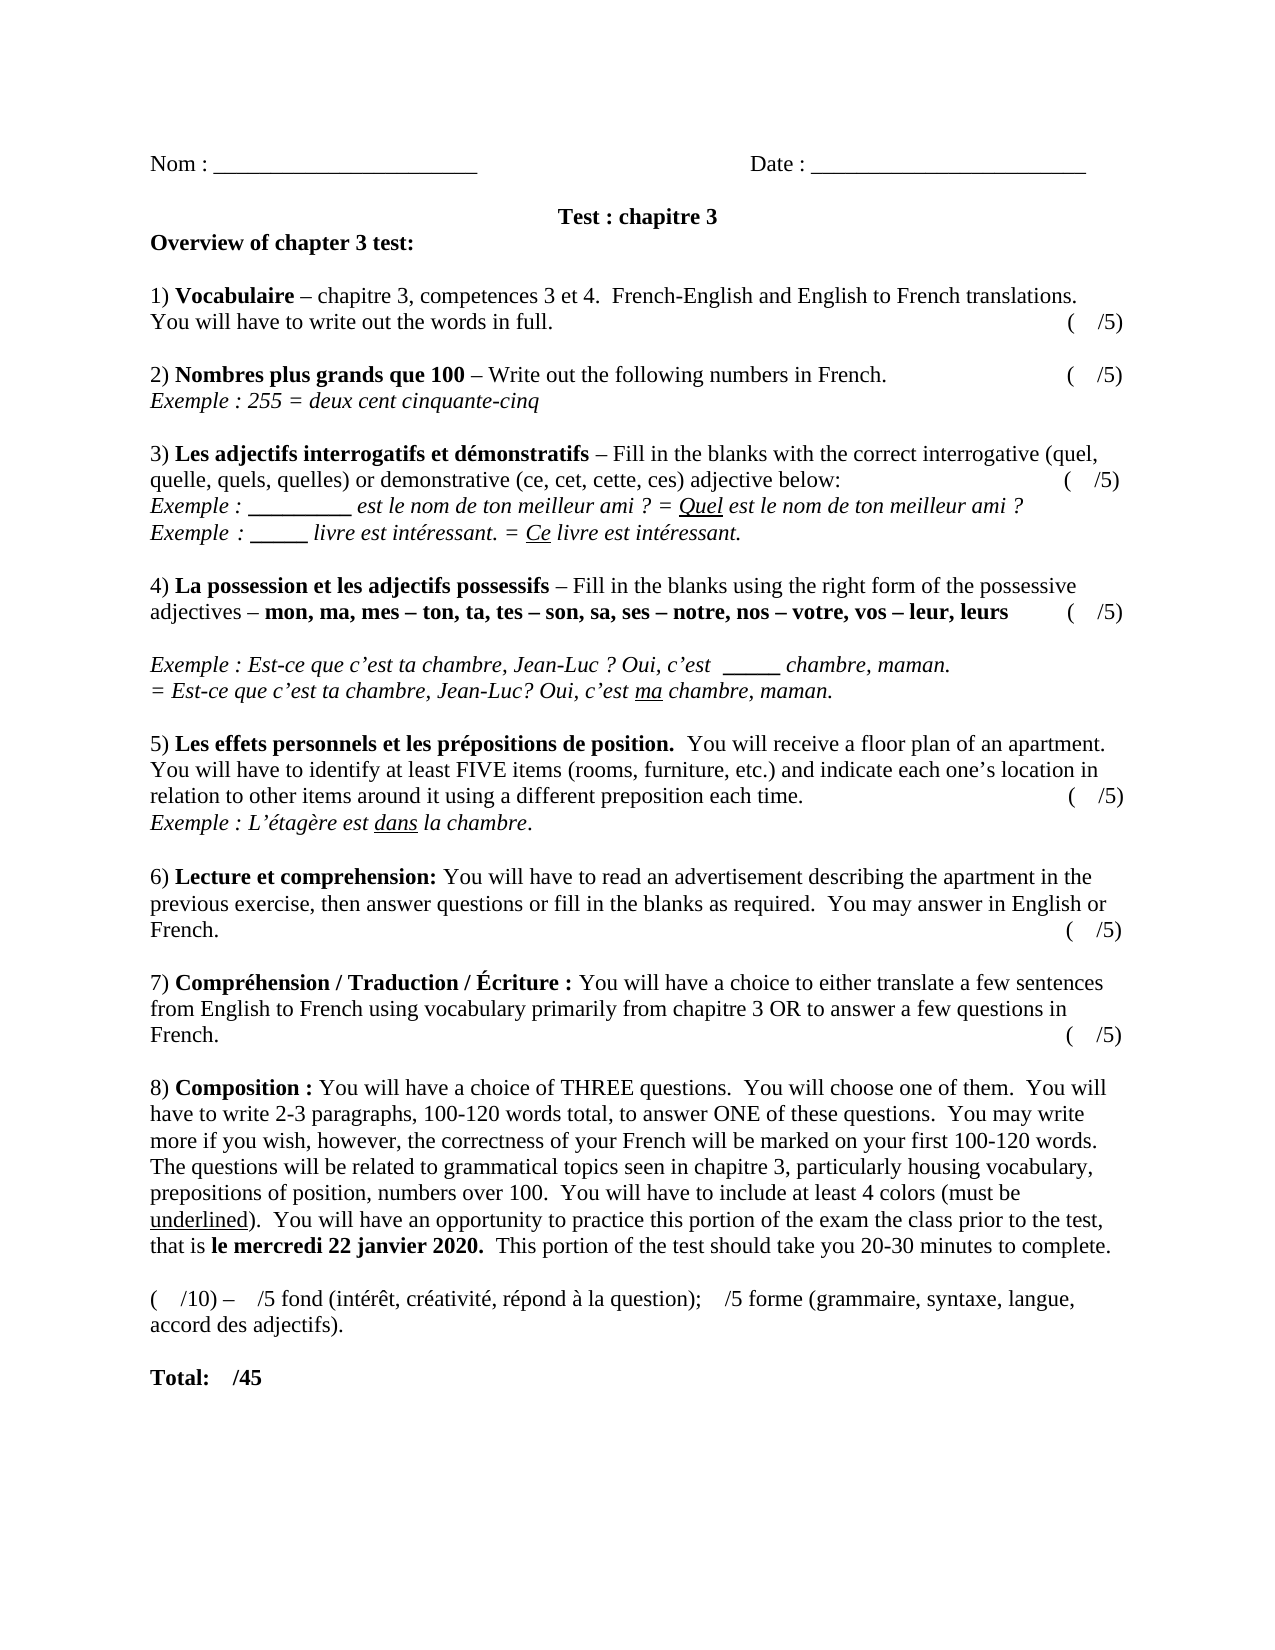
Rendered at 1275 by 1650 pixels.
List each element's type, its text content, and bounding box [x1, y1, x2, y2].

text 8) Composition : You will have a choice of THREE questions. You will choose one of them. You will have to write 2-3 paragraphs, 100-120 words total, to answer ONE of these questions. You may write more if you wish, however, the correctness of your French will be marked on your first 100-120 words. The questions will be related to grammatical topics seen in chapitre 3, particularly housing vocabulary, prepositions of position, numbers over 100. You will have to include at least 4 colors (must be underlined). You will have an opportunity to practice this portion of the exam the class prior to the test, that is le mercredi 22 janvier 2020. This portion of the test should take you 20-30 minutes to complete. [150, 1074, 1125, 1285]
text 4) La possession et les adjectifs possessifs – Fill in the blanks using the right form of the possessive adjectives – mon, ma, mes – ton, ta, tes – son, sa, ses – notre, nos – votre, vos – leur, leurs ( /5) [150, 572, 1125, 624]
text 2) Nombres plus grands que 100 – Write out the following numbers in French. ( /5) [150, 361, 1125, 387]
text = Est-ce que c’est ta chambre, Jean-Luc? Oui, c’est ma chambre, maman. [150, 677, 1125, 703]
text 6) Lecture et comprehension: You will have to read an advertisement describing the apartment in the previous exercise, then answer questions or fill in the blanks as required. You may answer in English or French. ( /5) [150, 863, 1125, 942]
text 1) Vocabulaire – chapitre 3, competences 3 et 4. French-English and English to French translations. You will have to write out the words in full. ( /5) [150, 282, 1125, 334]
text Exemple : L’étagère est dans la chambre. [150, 809, 1125, 835]
text 5) Les effets personnels et les prépositions de position. You will receive a floor plan of an apartment. You will have to identify at least FIVE items (rooms, furniture, etc.) and indicate each one’s location in relation to other items around it using a different preposition each time. ( /5) [150, 730, 1125, 809]
text Exemple : 255 = deux cent cinquante-cinq [150, 387, 1125, 413]
text Overview of chapter 3 test: [150, 229, 1125, 255]
text 3) Les adjectifs interrogatifs et démonstratifs – Fill in the blanks with the correct interrogative (quel, quelle, quels, quelles) or demonstrative (ce, cet, cette, ces) adjective below: ( /5) [150, 440, 1125, 493]
text Exemple : _________ est le nom de ton meilleur ami ? = Quel est le nom de ton meilleur ami ? [150, 493, 1125, 519]
text Exemple : _____ livre est intéressant. = Ce livre est intéressant. [150, 519, 1125, 545]
text 7) Compréhension / Traduction / Écriture : You will have a choice to either translate a few sentences from English to French using vocabulary primarily from chapitre 3 OR to answer a few questions in French. ( /5) [150, 969, 1125, 1048]
text Total: /45 [150, 1364, 1125, 1390]
text Test : chapitre 3 [150, 203, 1125, 229]
text Exemple : Est-ce que c’est ta chambre, Jean-Luc ? Oui, c’est _____ chambre, maman. [150, 651, 1125, 677]
text Nom : _______________________ Date : ________________________ [150, 150, 1125, 176]
text ( /10) – /5 fond (intérêt, créativité, répond à la question); /5 forme (grammaire, syntaxe, langue, accord des adjectifs). [150, 1285, 1125, 1338]
